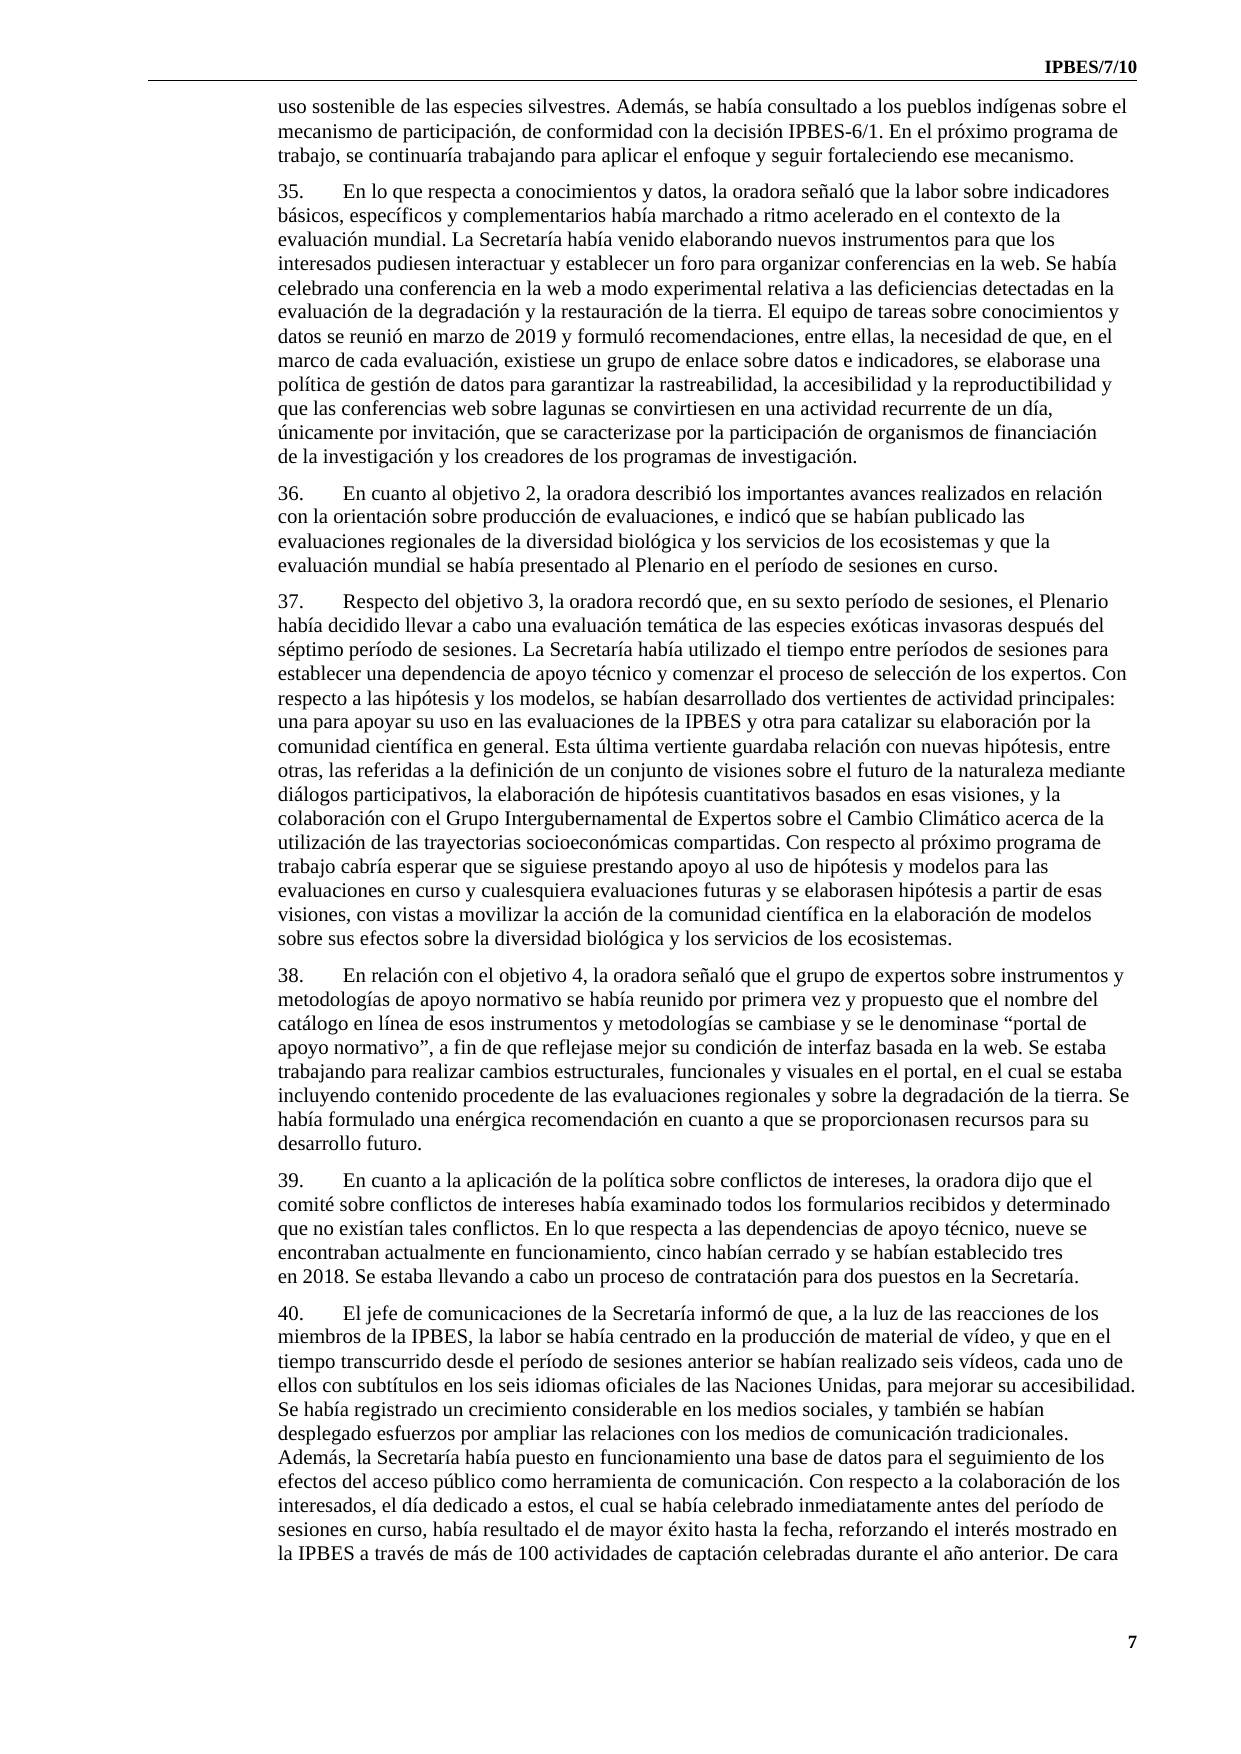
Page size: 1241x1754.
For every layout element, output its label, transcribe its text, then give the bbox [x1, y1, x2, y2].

text Respecto del objetivo 3, la oradora recordó que, en su sexto período de sesiones, el Plenario había decidido llevar a cabo una evaluación temática de las especies exóticas invasoras después del séptimo período de sesiones. La Secretaría había utilizado el tiempo entre períodos de sesiones para establecer una dependencia de apoyo técnico y comenzar el proceso de selección de los expertos. Con respecto a las hipótesis y los modelos, se habían desarrollado dos vertientes de actividad principales: una para apoyar su uso en las evaluaciones de la IPBES y otra para catalizar su elaboración por la comunidad científica en general. Esta última vertiente guardaba relación con nuevas hipótesis, entre otras, las referidas a la definición de un conjunto de visiones sobre el futuro de la naturaleza mediante diálogos participativos, la elaboración de hipótesis cuantitativos basados en esas visiones, y la colaboración con el Grupo Intergubernamental de Expertos sobre el Cambio Climático acerca de la utilización de las trayectorias socioeconómicas compartidas. Con respecto al próximo programa de trabajo cabría esperar que se siguiese prestando apoyo al uso de hipótesis y modelos para las evaluaciones en curso y cualesquiera evaluaciones futuras y se elaborasen hipótesis a partir de esas visiones, con vistas a movilizar la acción de la comunidad científica en la elaboración de modelos sobre sus efectos sobre la diversidad biológica y los servicios de los ecosistemas. [278, 589, 1137, 950]
text En cuanto al objetivo 2, la oradora describió los importantes avances realizados en relación con la orientación sobre producción de evaluaciones, e indicó que se habían publicado las evaluaciones regionales de la diversidad biológica y los servicios de los ecosistemas y que la evaluación mundial se había presentado al Plenario en el período de sesiones en curso. [278, 480, 1137, 577]
text En relación con el objetivo 4, la oradora señaló que el grupo de expertos sobre instrumentos y metodologías de apoyo normativo se había reunido por primera vez y propuesto que el nombre del catálogo en línea de esos instrumentos y metodologías se cambiase y se le denominase “portal de apoyo normativo”, a fin de que reflejase mejor su condición de interfaz basada en la web. Se estaba trabajando para realizar cambios estructurales, funcionales y visuales en el portal, en el cual se estaba incluyendo contenido procedente de las evaluaciones regionales y sobre la degradación de la tierra. Se había formulado una enérgica recomendación en cuanto a que se proporcionasen recursos para su desarrollo futuro. [278, 963, 1137, 1155]
text En cuanto a la aplicación de la política sobre conflictos de intereses, la oradora dijo que el comité sobre conflictos de intereses había examinado todos los formularios recibidos y determinado que no existían tales conflictos. En lo que respecta a las dependencias de apoyo técnico, nueve se encontraban actualmente en funcionamiento, cinco habían cerrado y se habían establecido tres en 2018. Se estaba llevando a cabo un proceso de contratación para dos puestos en la Secretaría. [278, 1168, 1137, 1288]
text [278, 1300, 1137, 1565]
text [278, 94, 1137, 167]
text En lo que respecta a conocimientos y datos, la oradora señaló que la labor sobre indicadores básicos, específicos y complementarios había marchado a ritmo acelerado en el contexto de la evaluación mundial. La Secretaría había venido elaborando nuevos instrumentos para que los interesados pudiesen interactuar y establecer un foro para organizar conferencias en la web. Se había celebrado una conferencia en la web a modo experimental relativa a las deficiencias detectadas en la evaluación de la degradación y la restauración de la tierra. El equipo de tareas sobre conocimientos y datos se reunió en marzo de 2019 y formuló recomendaciones, entre ellas, la necesidad de que, en el marco de cada evaluación, existiese un grupo de enlace sobre datos e indicadores, se elaborase una política de gestión de datos para garantizar la rastreabilidad, la accesibilidad y la reproductibilidad y que las conferencias web sobre lagunas se convirtiesen en una actividad recurrente de un día, únicamente por invitación, que se caracterizase por la participación de organismos de financiación de la investigación y los creadores de los programas de investigación. [278, 179, 1137, 468]
